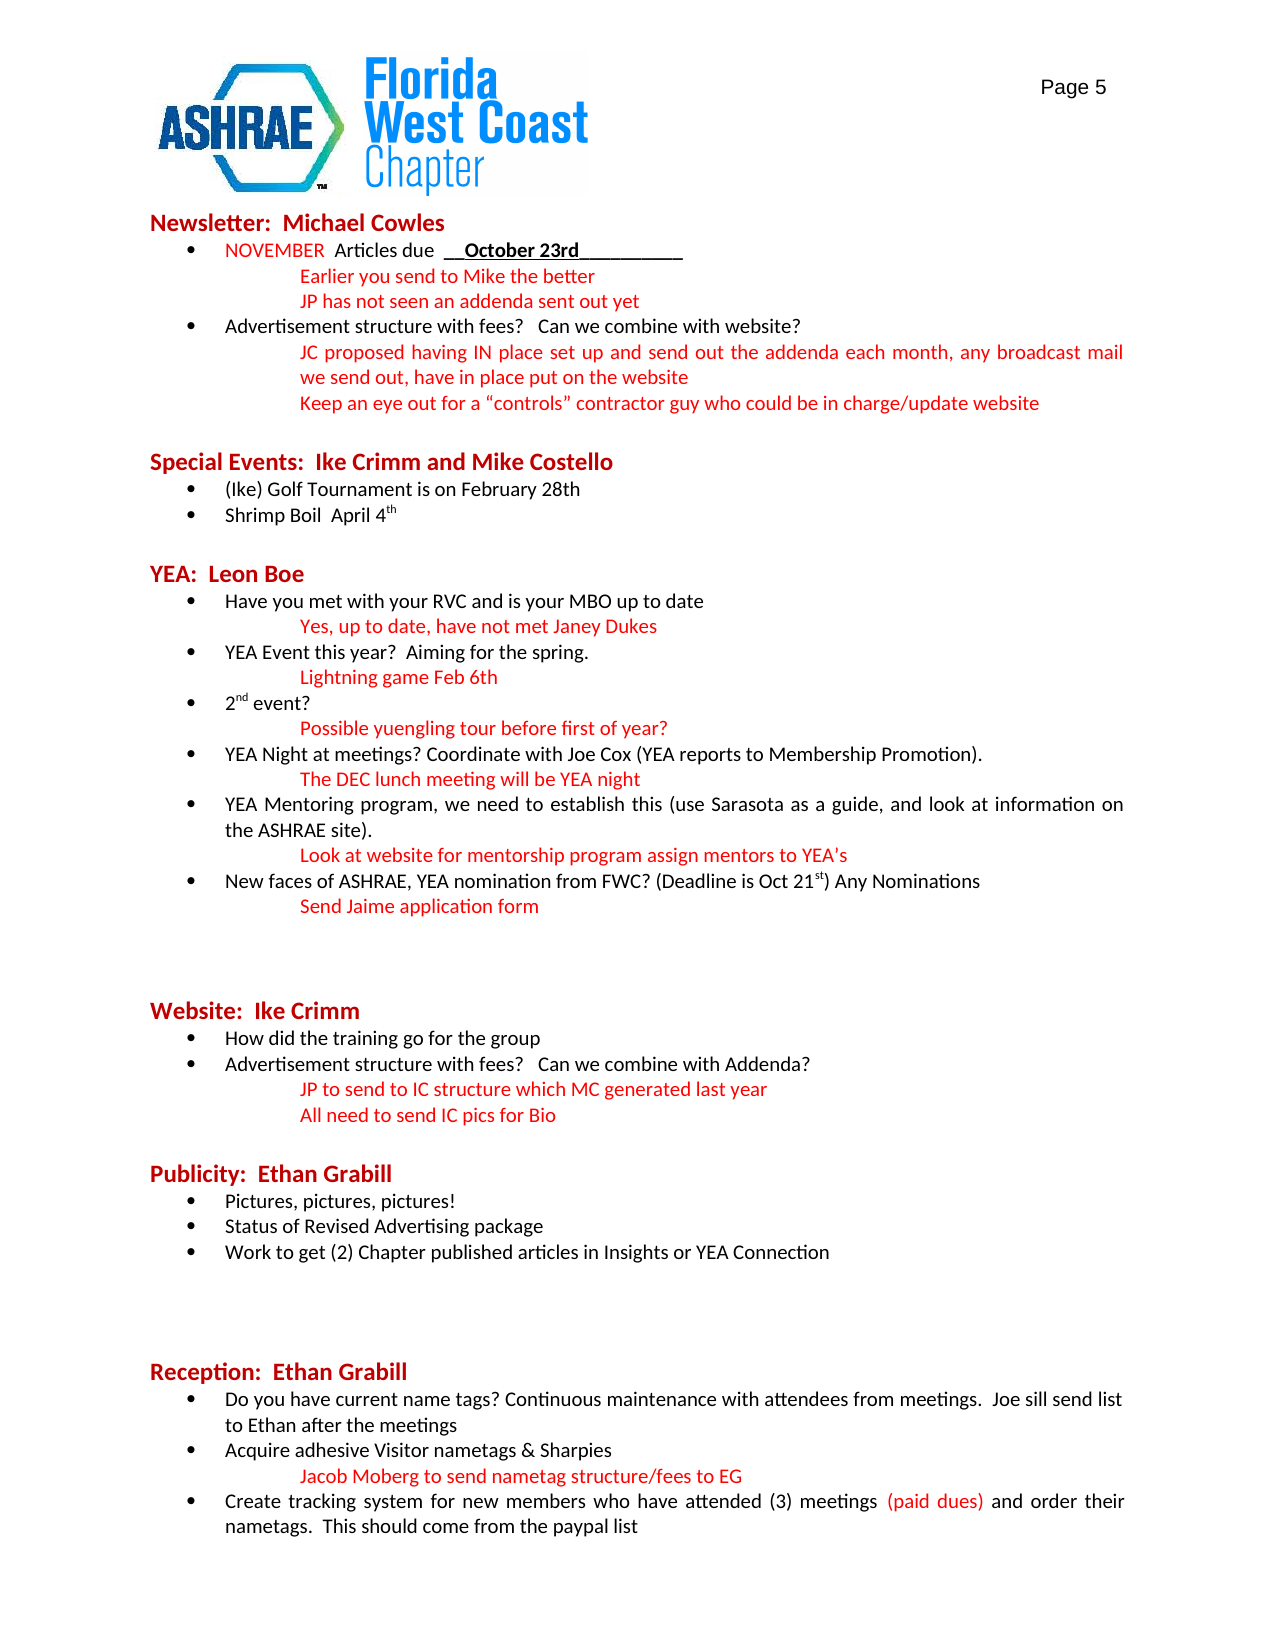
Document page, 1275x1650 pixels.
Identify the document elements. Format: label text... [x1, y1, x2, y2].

text Website: Ike Crimm [150, 995, 1125, 1026]
list Pictures, pictures, pictures! [187, 1188, 1125, 1214]
text Publicity: Ethan Grabill [150, 1158, 1125, 1188]
list Shrimp Boil April 4th [187, 502, 1125, 527]
list New faces of ASHRAE, YEA nomination from FWC? (Deadline is Oct 21st) Any Nominations [187, 868, 1125, 893]
list 2nd event? [187, 690, 1125, 715]
text Special Events: Ike Crimm and Mike Costello [150, 446, 1125, 476]
list Work to get (2) Chapter published articles in Insights or YEA Connection [187, 1239, 1125, 1264]
picture [152, 44, 353, 198]
text Jacob Moberg to send nametag structure/fees to EG [300, 1463, 1125, 1488]
text Send Jaime application form [300, 893, 1125, 919]
text Earlier you send to Mike the better [300, 263, 1125, 288]
text Newsletter: Michael Cowles [150, 207, 1125, 237]
list YEA Event this year? Aiming for the spring. [187, 639, 1125, 664]
text JP has not seen an addenda sent out yet [300, 288, 1125, 314]
list Have you met with your RVC and is your MBO up to date [187, 588, 1125, 614]
text Reception: Ethan Grabill [150, 1356, 1125, 1387]
list (Ike) Golf Tournament is on February 28th [187, 476, 1125, 502]
list YEA Night at meetings? Coordinate with Joe Cox (YEA reports to Membership Promotion). [187, 741, 1125, 766]
list Advertisement structure with fees? Can we combine with Addenda? [187, 1051, 1125, 1076]
text Yes, up to date, have not met Janey Dukes [300, 614, 1125, 639]
text Look at website for mentorship program assign mentors to YEA’s [300, 842, 1125, 868]
text Keep an eye out for a “controls” contractor guy who could be in charge/update website [300, 390, 1125, 415]
text JP to send to IC structure which MC generated last year [300, 1076, 1125, 1102]
list Status of Revised Advertising package [187, 1214, 1125, 1239]
text Lightning game Feb 6th [300, 664, 1125, 690]
list Do you have current name tags? Continuous maintenance with attendees from meetings. Joe sill send list to Ethan after the meetings [187, 1387, 1125, 1437]
text Possible yuengling tour before first of year? [300, 715, 1125, 741]
picture [364, 50, 588, 196]
list YEA Mentoring program, we need to establish this (use Sarasota as a guide, and look at information on the ASHRAE site). [187, 792, 1125, 842]
list NOVEMBER Articles due __October 23rd__________ [187, 237, 1125, 263]
text YEA: Leon Boe [150, 558, 1125, 588]
list Acquire adhesive Visitor nametags & Sharpies [187, 1437, 1125, 1463]
text JC proposed having IN place set up and send out the addenda each month, any broadcast mail we send out, have in place put on the website [300, 339, 1125, 390]
list Advertisement structure with fees? Can we combine with website? [187, 314, 1125, 339]
text The DEC lunch meeting will be YEA night [300, 766, 1125, 792]
list Create tracking system for new members who have attended (3) meetings (paid dues) and order their nametags. This should come from the paypal list [187, 1488, 1125, 1539]
list How did the training go for the group [187, 1026, 1125, 1051]
text All need to send IC pics for Bio [225, 1102, 1125, 1127]
